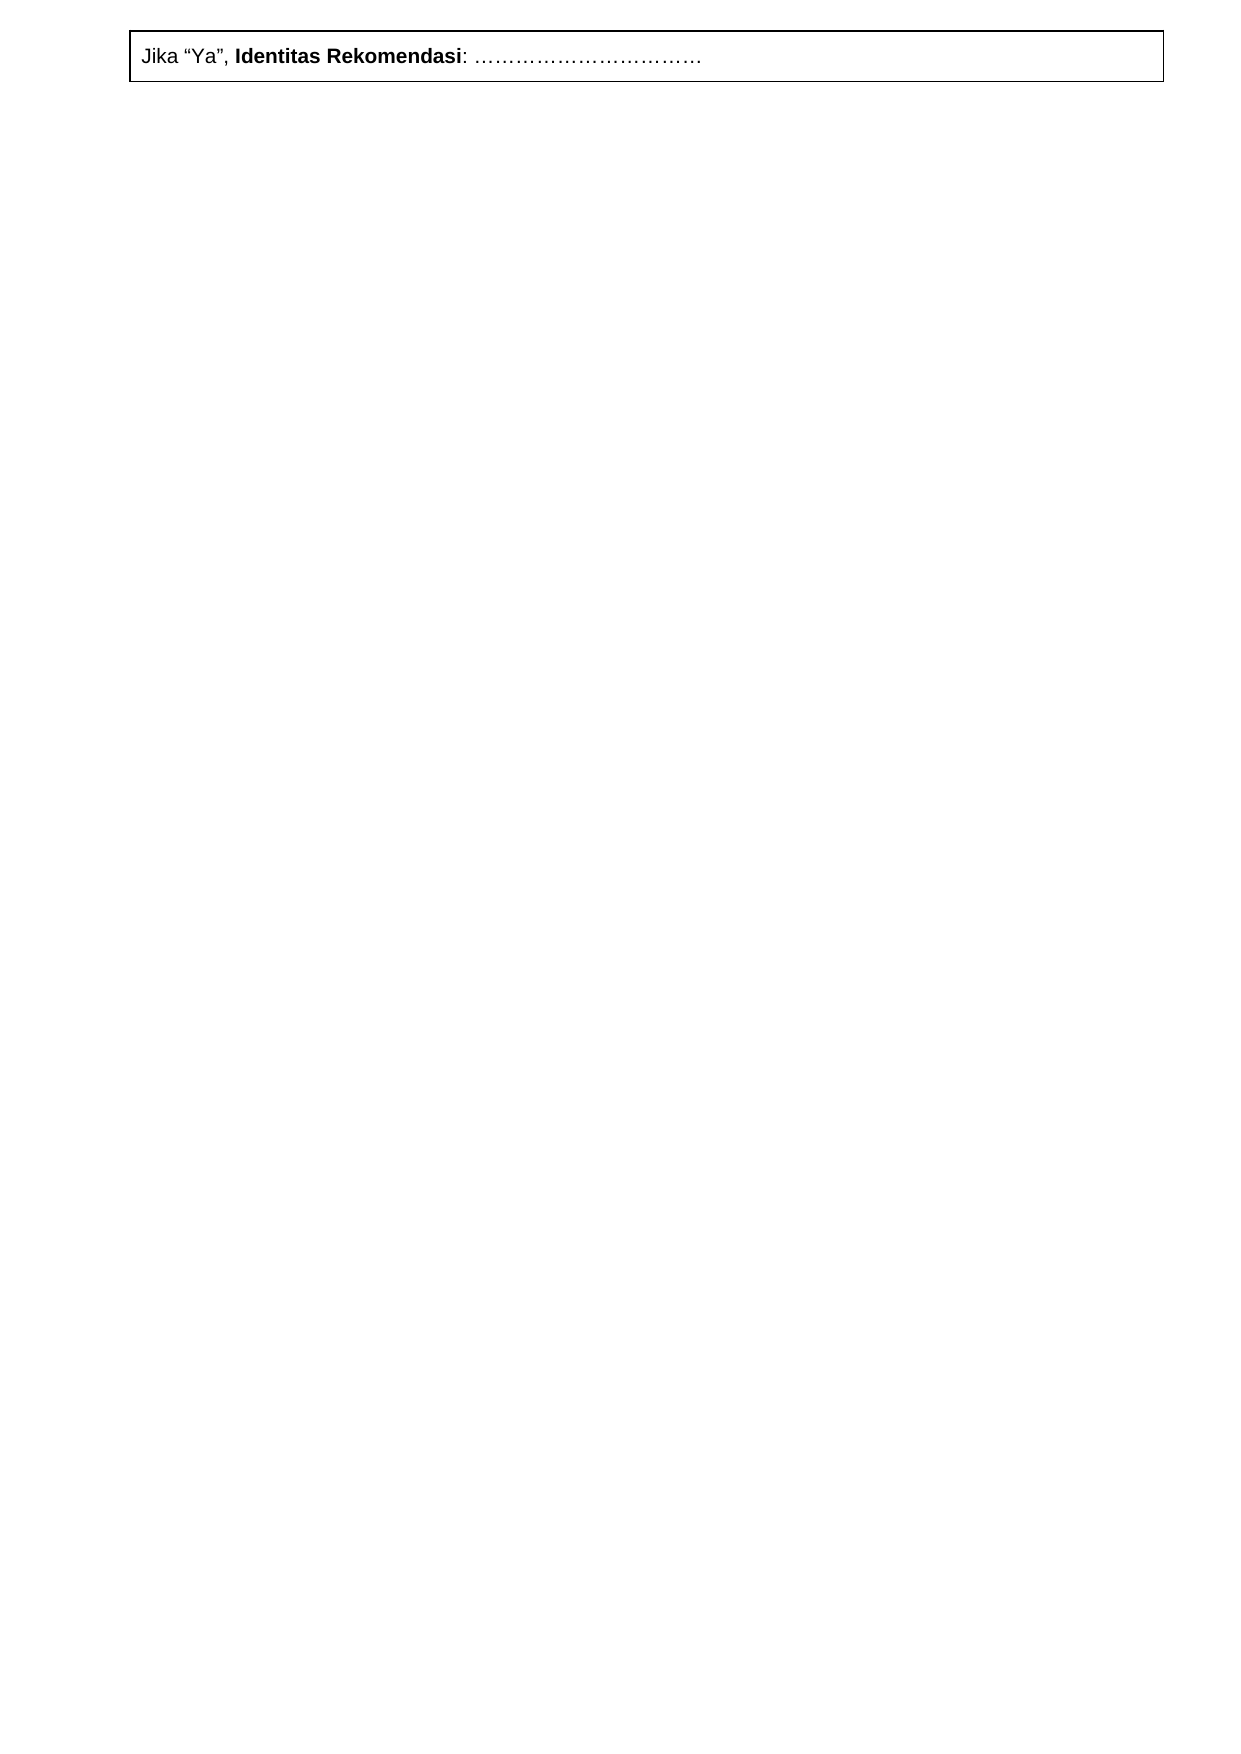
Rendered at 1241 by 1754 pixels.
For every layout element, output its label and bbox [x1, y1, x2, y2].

table_cell [131, 32, 1163, 81]
